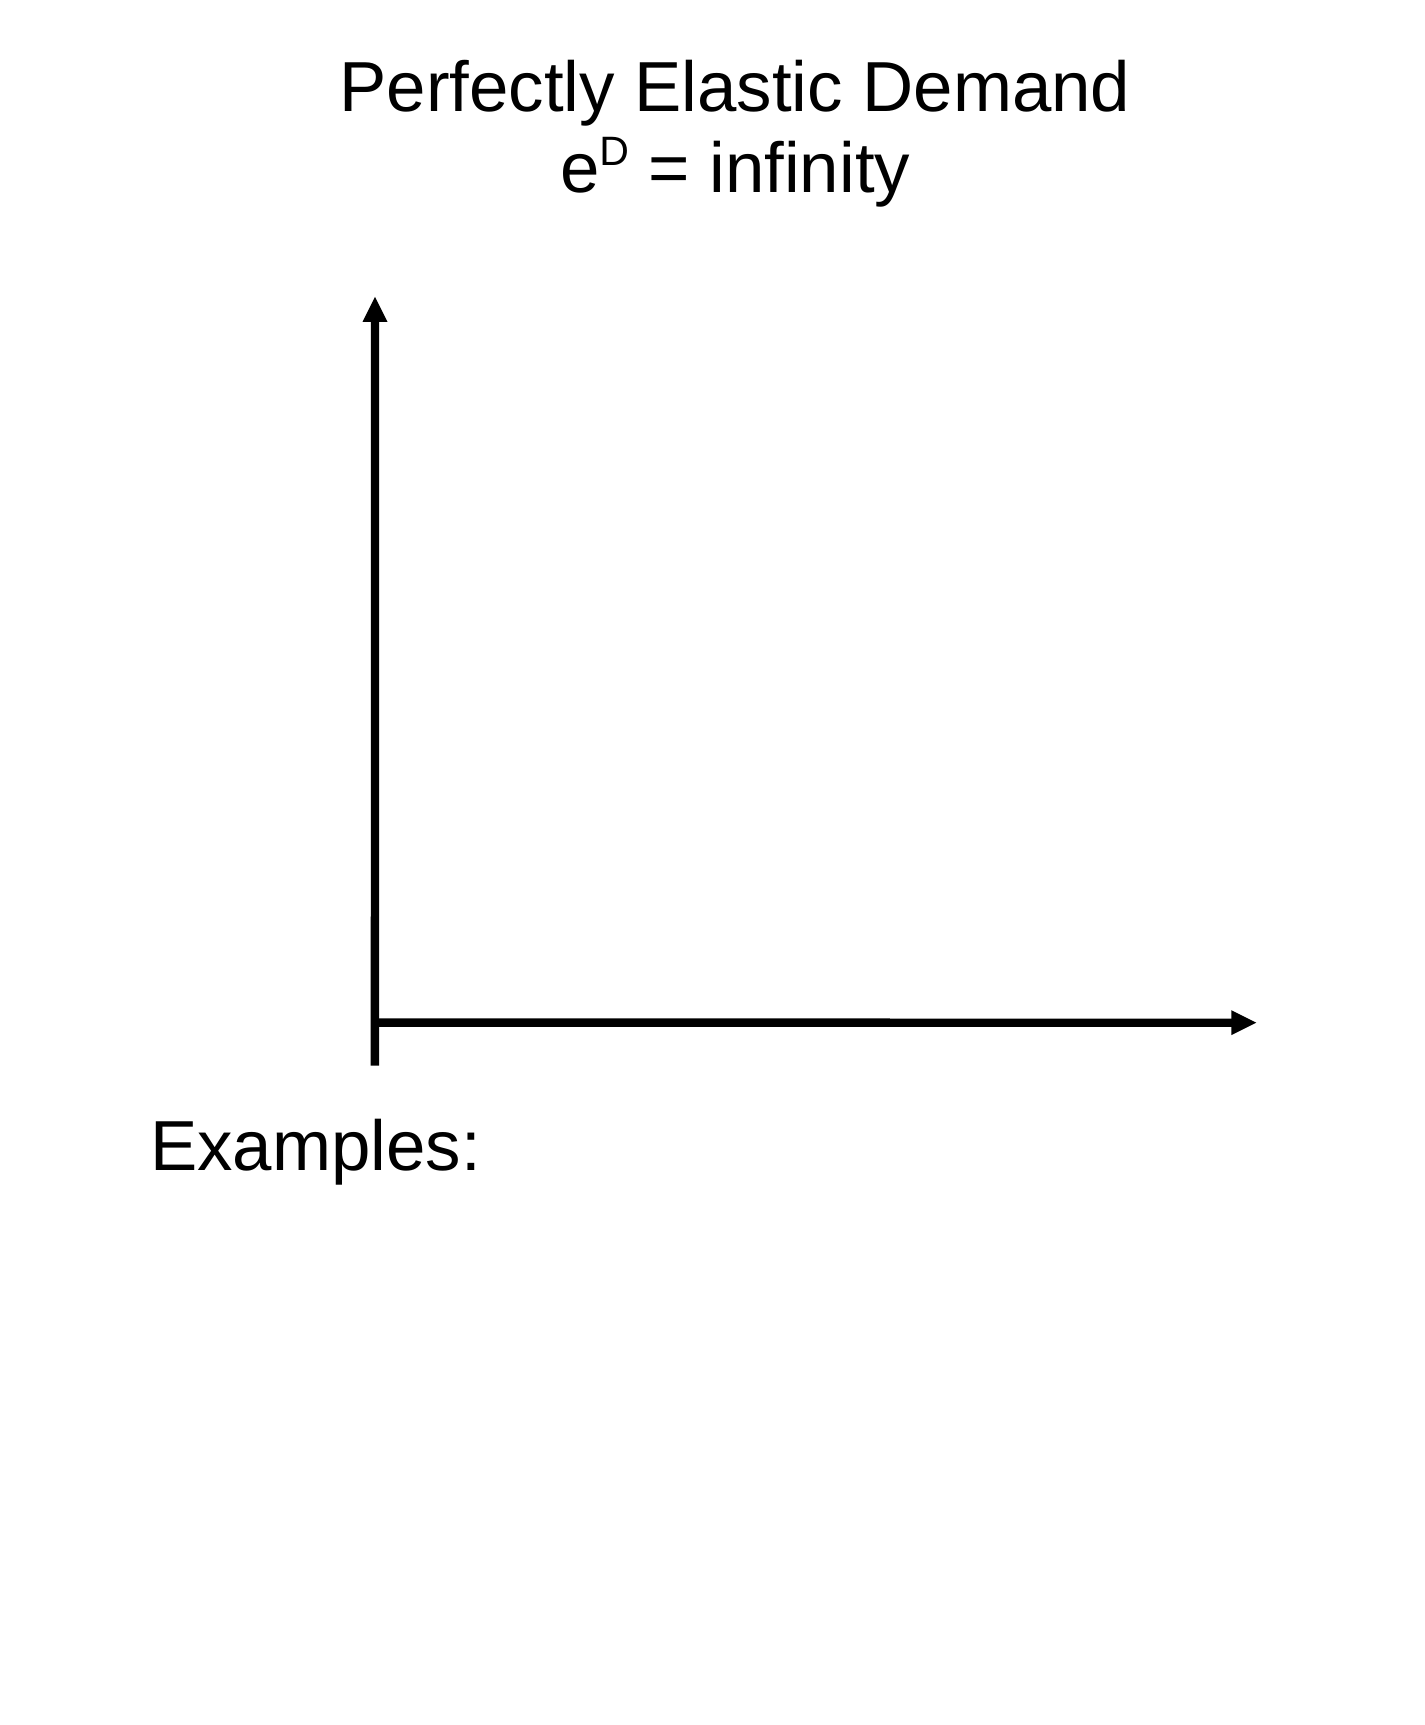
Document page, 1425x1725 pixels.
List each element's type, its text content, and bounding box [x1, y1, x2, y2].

text Examples: [150, 1104, 1320, 1185]
text eD = infinity [150, 126, 1320, 208]
text Perfectly Elastic Demand [150, 45, 1320, 126]
